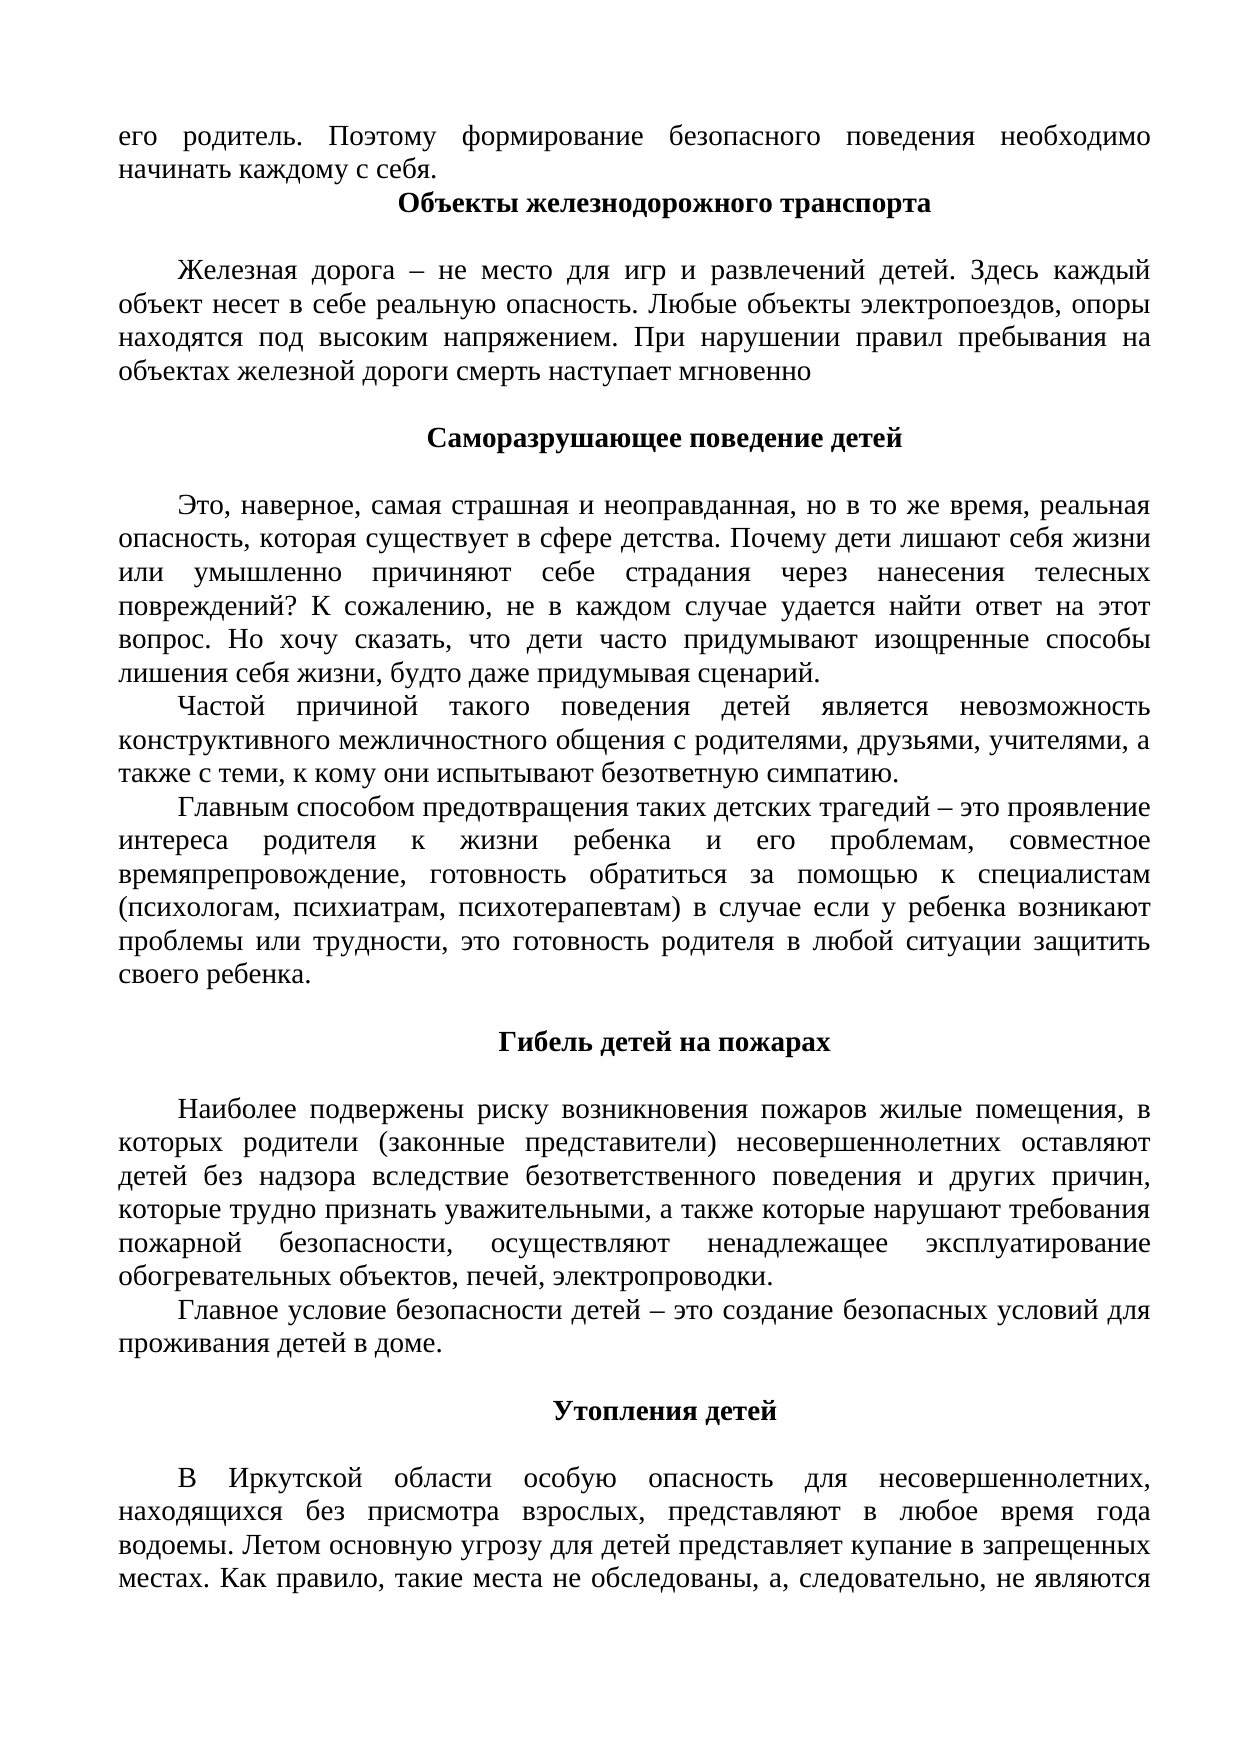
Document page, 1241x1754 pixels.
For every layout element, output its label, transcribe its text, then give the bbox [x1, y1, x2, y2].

text Железная дорога – не место для игр и развлечений детей. Здесь каждый объект несет в себе реальную опасность. Любые объекты электропоездов, опоры находятся под высоким напряжением. При нарушении правил пребывания на объектах железной дороги смерть наступает мгновенно [118, 252, 1152, 386]
text Главным способом предотвращения таких детских трагедий – это проявление интереса родителя к жизни ребенка и его проблемам, совместное времяпрепровождение, готовность обратиться за помощью к специалистам (психологам, психиатрам, психотерапевтам) в случае если у ребенка возникают проблемы или трудности, это готовность родителя в любой ситуации защитить своего ребенка. [118, 789, 1152, 990]
text Частой причиной такого поведения детей является невозможность конструктивного межличностного общения с родителями, друзьями, учителями, а также с теми, к кому они испытывают безответную симпатию. [118, 688, 1152, 789]
text Саморазрушающее поведение детей [118, 420, 1152, 453]
text Это, наверное, самая страшная и неоправданная, но в то же время, реальная опасность, которая существует в сфере детства. Почему дети лишают себя жизни или умышленно причиняют себе страдания через нанесения телесных повреждений? К сожалению, не в каждом случае удается найти ответ на этот вопрос. Но хочу сказать, что дети часто придумывают изощренные способы лишения себя жизни, будто даже придумывая сценарий. [118, 487, 1152, 688]
text Объекты железнодорожного транспорта [118, 185, 1152, 219]
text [118, 118, 1152, 185]
text Утопления детей [118, 1393, 1152, 1426]
text Наиболее подвержены риску возникновения пожаров жилые помещения, в которых родители (законные представители) несовершеннолетних оставляют детей без надзора вследствие безответственного поведения и других причин, которые трудно признать уважительными, а также которые нарушают требования пожарной безопасности, осуществляют ненадлежащее эксплуатирование обогревательных объектов, печей, электропроводки. [118, 1091, 1152, 1292]
text Главное условие безопасности детей – это создание безопасных условий для проживания детей в доме. [118, 1292, 1152, 1359]
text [118, 1460, 1152, 1594]
text Гибель детей на пожарах [118, 1024, 1152, 1057]
